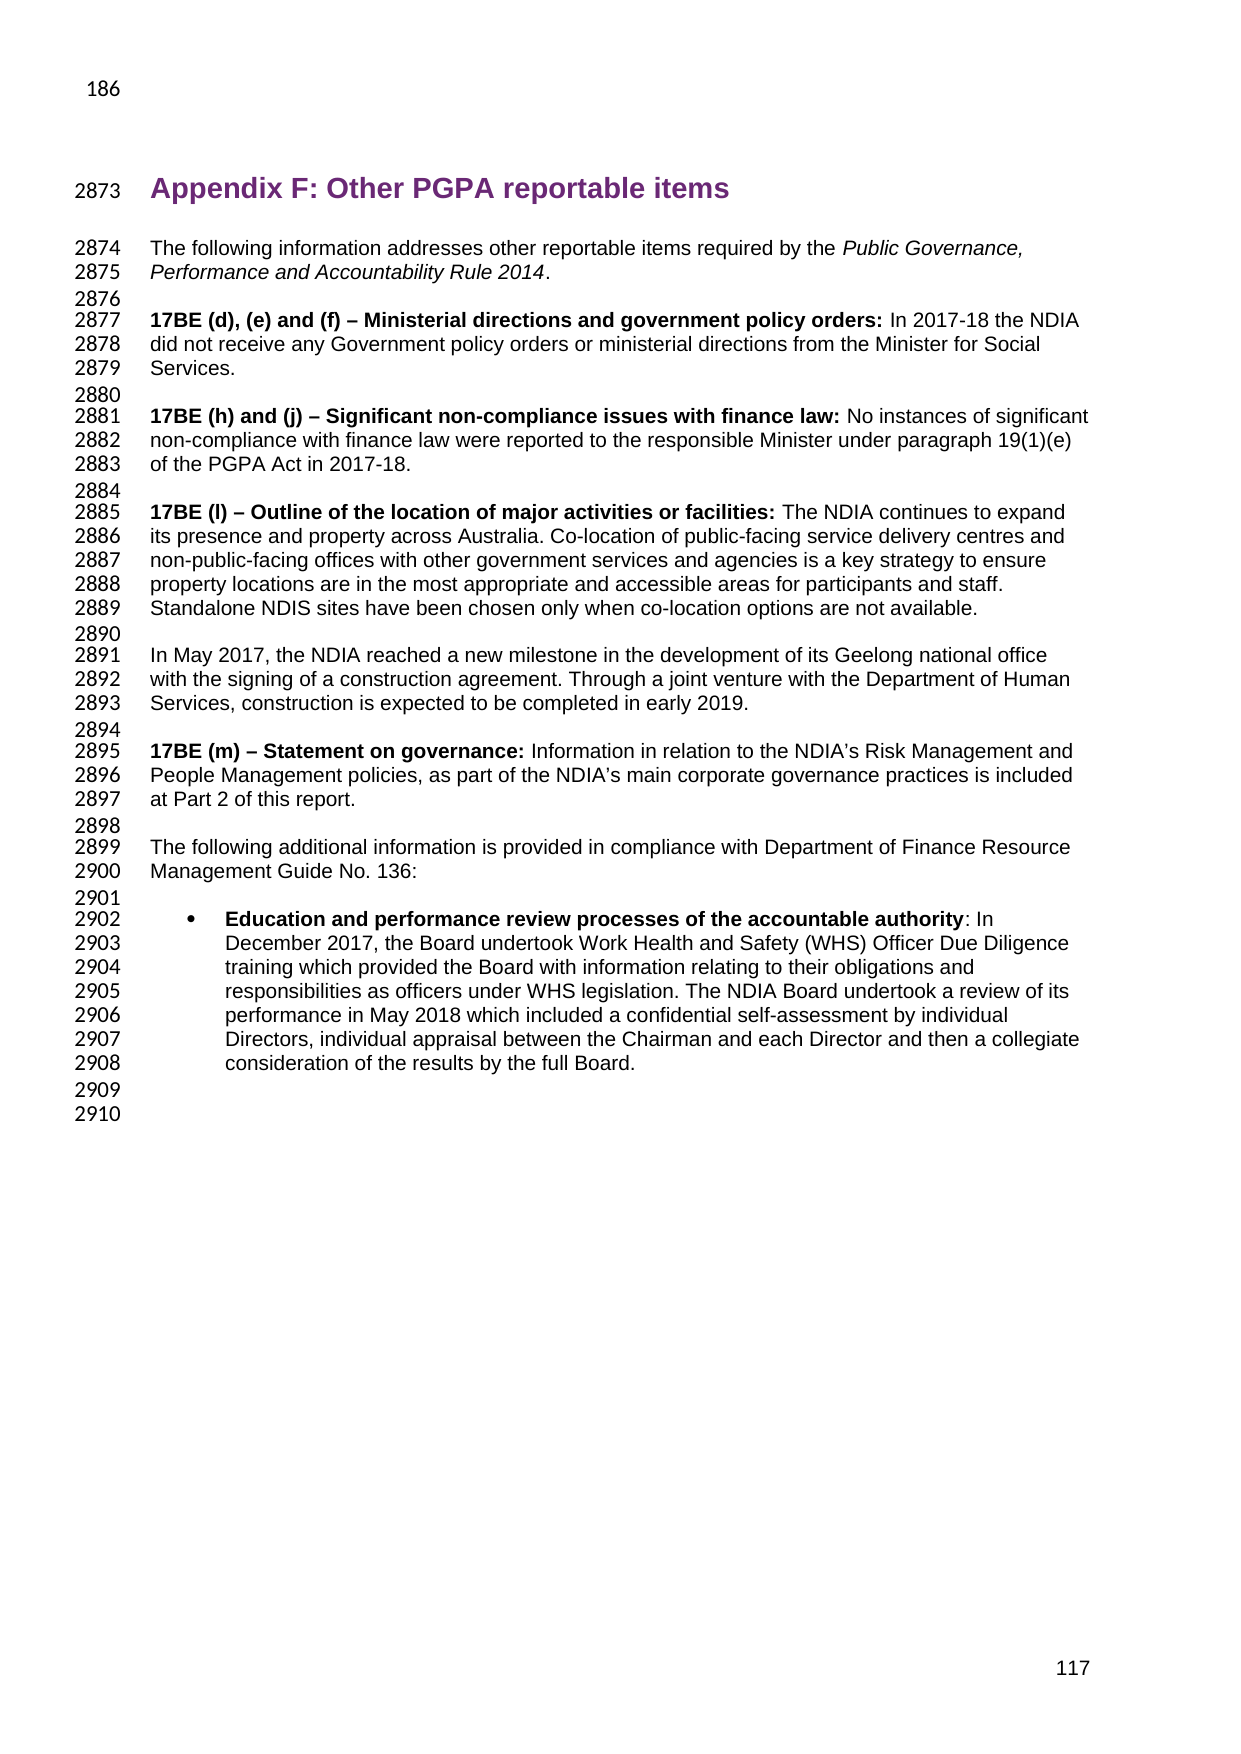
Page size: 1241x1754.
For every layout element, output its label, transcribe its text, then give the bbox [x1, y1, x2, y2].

text The following additional information is provided in compliance with Department of Finance Resource Management Guide No. 136: [150, 835, 1090, 883]
text 17BE (h) and (j) – Significant non-compliance issues with finance law: No instances of significant non-compliance with finance law were reported to the responsible Minister under paragraph 19(1)(e) of the PGPA Act in 2017-18. [150, 404, 1090, 476]
list Education and performance review processes of the accountable authority: In December 2017, the Board undertook Work Health and Safety (WHS) Officer Due Diligence training which provided the Board with information relating to their obligations and responsibilities as officers under WHS legislation. The NDIA Board undertook a review of its performance in May 2018 which included a confidential self-assessment by individual Directors, individual appraisal between the Chairman and each Director and then a collegiate consideration of the results by the full Board. [187, 907, 1090, 1075]
text 17BE (l) – Outline of the location of major activities or facilities: The NDIA continues to expand its presence and property across Australia. Co-location of public-facing service delivery centres and non-public-facing offices with other government services and agencies is a key strategy to ensure property locations are in the most appropriate and accessible areas for participants and staff. Standalone NDIS sites have been chosen only when co-location options are not available. [150, 499, 1090, 619]
text In May 2017, the NDIA reached a new milestone in the development of its Geelong national office with the signing of a construction agreement. Through a joint venture with the Department of Human Services, construction is expected to be completed in early 2019. [150, 643, 1090, 715]
subtitle Appendix F: Other PGPA reportable items [150, 171, 1090, 204]
text 17BE (d), (e) and (f) – Ministerial directions and government policy orders: In 2017-18 the NDIA did not receive any Government policy orders or ministerial directions from the Minister for Social Services. [150, 308, 1090, 380]
text The following information addresses other reportable items required by the Public Governance, Performance and Accountability Rule 2014. [150, 236, 1090, 284]
text 17BE (m) – Statement on governance: Information in relation to the NDIA’s Risk Management and People Management policies, as part of the NDIA’s main corporate governance practices is included at Part 2 of this report. [150, 739, 1090, 811]
